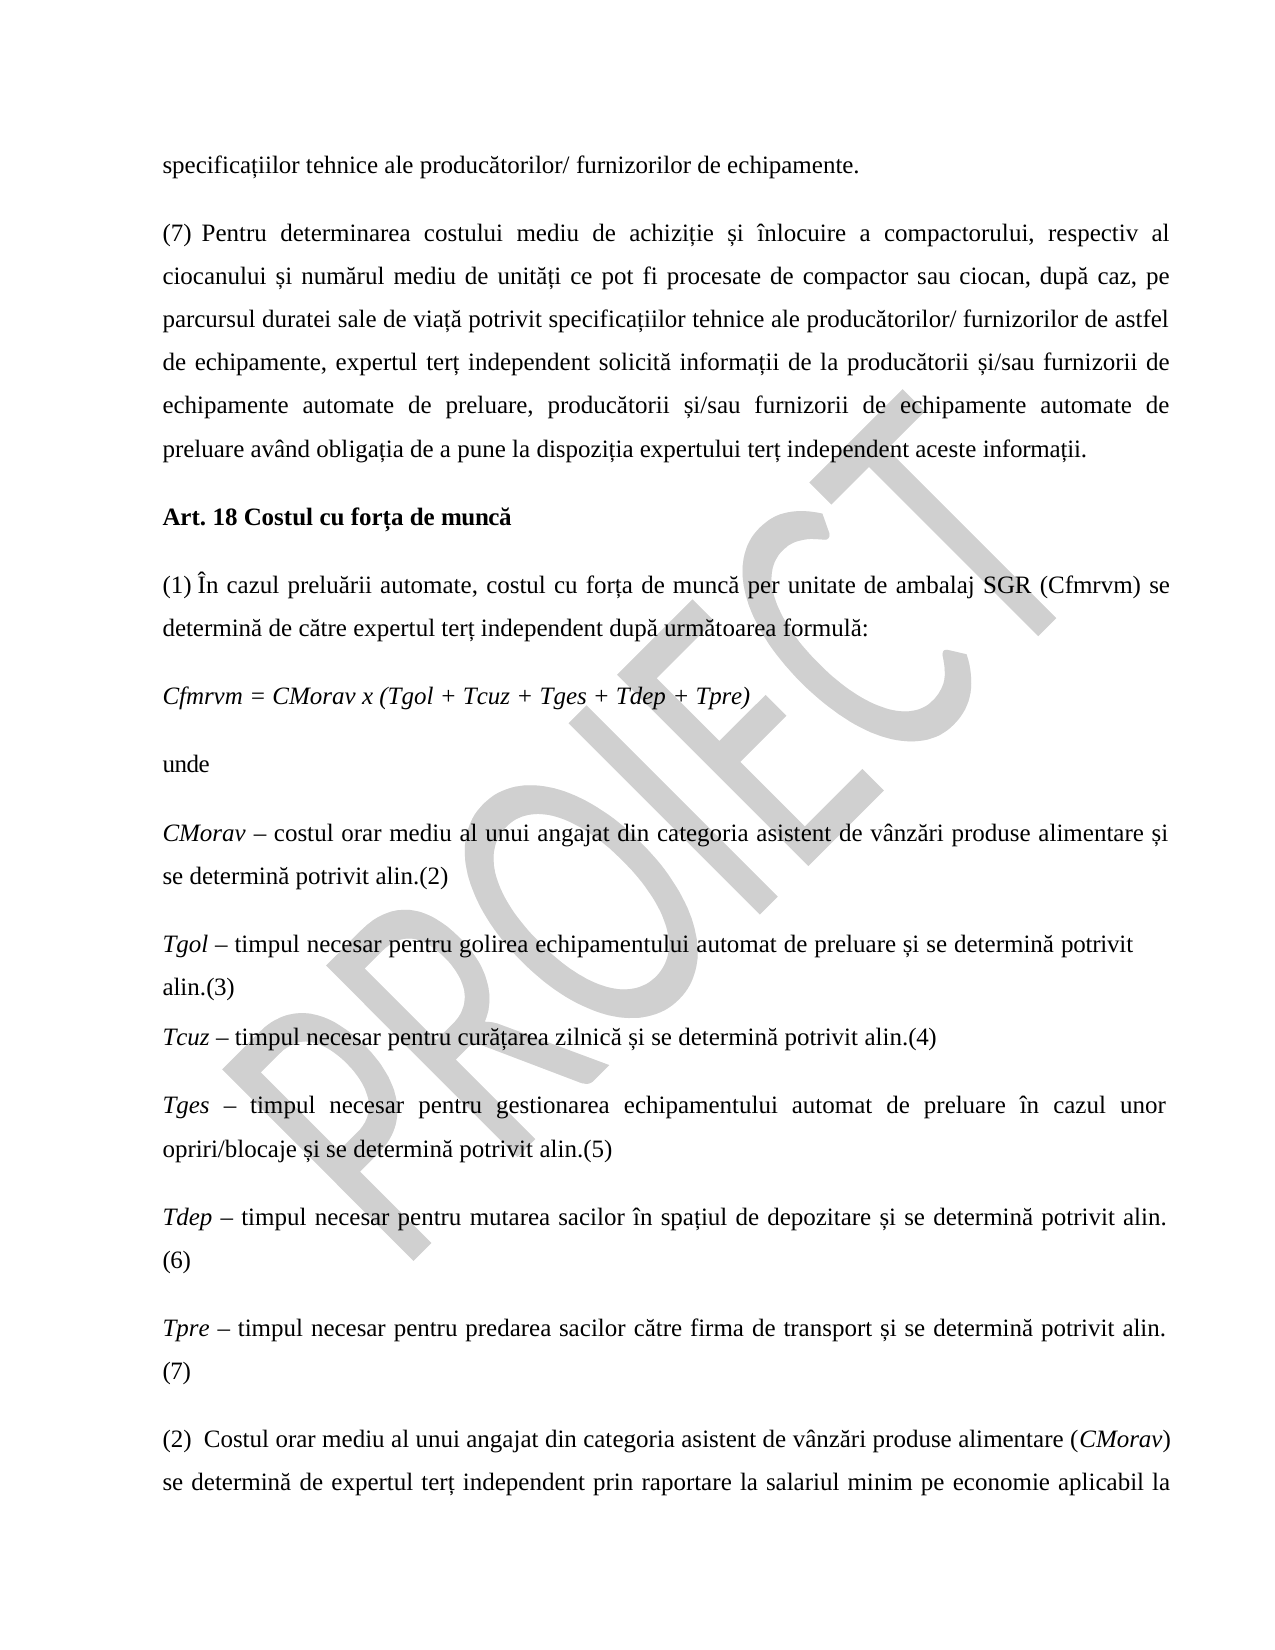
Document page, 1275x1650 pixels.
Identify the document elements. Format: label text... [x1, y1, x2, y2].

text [162, 150, 1171, 179]
text Tgol – timpul necesar pentru golirea echipamentului automat de preluare și se determină potrivit [162, 929, 1171, 958]
text Tcuz – timpul necesar pentru curățarea zilnică și se determină potrivit alin.(4) [162, 1022, 1167, 1051]
text Tges – timpul necesar pentru gestionarea echipamentului automat de preluare în cazul unor opriri/blocaje și se determină potrivit alin.(5) [162, 1091, 1167, 1162]
text Tdep – timpul necesar pentru mutarea sacilor în spațiul de depozitare și se determină potrivit alin.(6) [162, 1202, 1167, 1274]
list În cazul preluării automate, costul cu forța de muncă per unitate de ambalaj SGR (Cfmrvm) se determină de către expertul terț independent după următoarea formulă: [162, 570, 1171, 642]
list Pentru determinarea costului mediu de achiziție și înlocuire a compactorului, respectiv al ciocanului și numărul mediu de unități ce pot fi procesate de compactor sau ciocan, după caz, pe parcursul duratei sale de viață potrivit specificațiilor tehnice ale producătorilor/ furnizorilor de astfel de echipamente, expertul terț independent solicită informații de la producătorii și/sau furnizorii de echipamente automate de preluare, producătorii și/sau furnizorii de echipamente automate de preluare având obligația de a pune la dispoziția expertului terț independent aceste informații. [162, 218, 1171, 462]
subtitle Art. 18 Costul cu forța de muncă [162, 502, 1167, 531]
text CMorav – costul orar mediu al unui angajat din categoria asistent de vânzări produse alimentare și se determină potrivit alin.(2) [162, 818, 1171, 889]
text Tpre – timpul necesar pentru predarea sacilor către firma de transport și se determină potrivit alin.(7) [162, 1313, 1167, 1385]
text unde [162, 749, 1167, 778]
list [162, 1424, 1171, 1496]
text Cfmrvm = CMorav x (Tgol + Tcuz + Tges + Tdep + Tpre) [151, 681, 1166, 710]
subtitle alin.(3) [162, 972, 1167, 1001]
